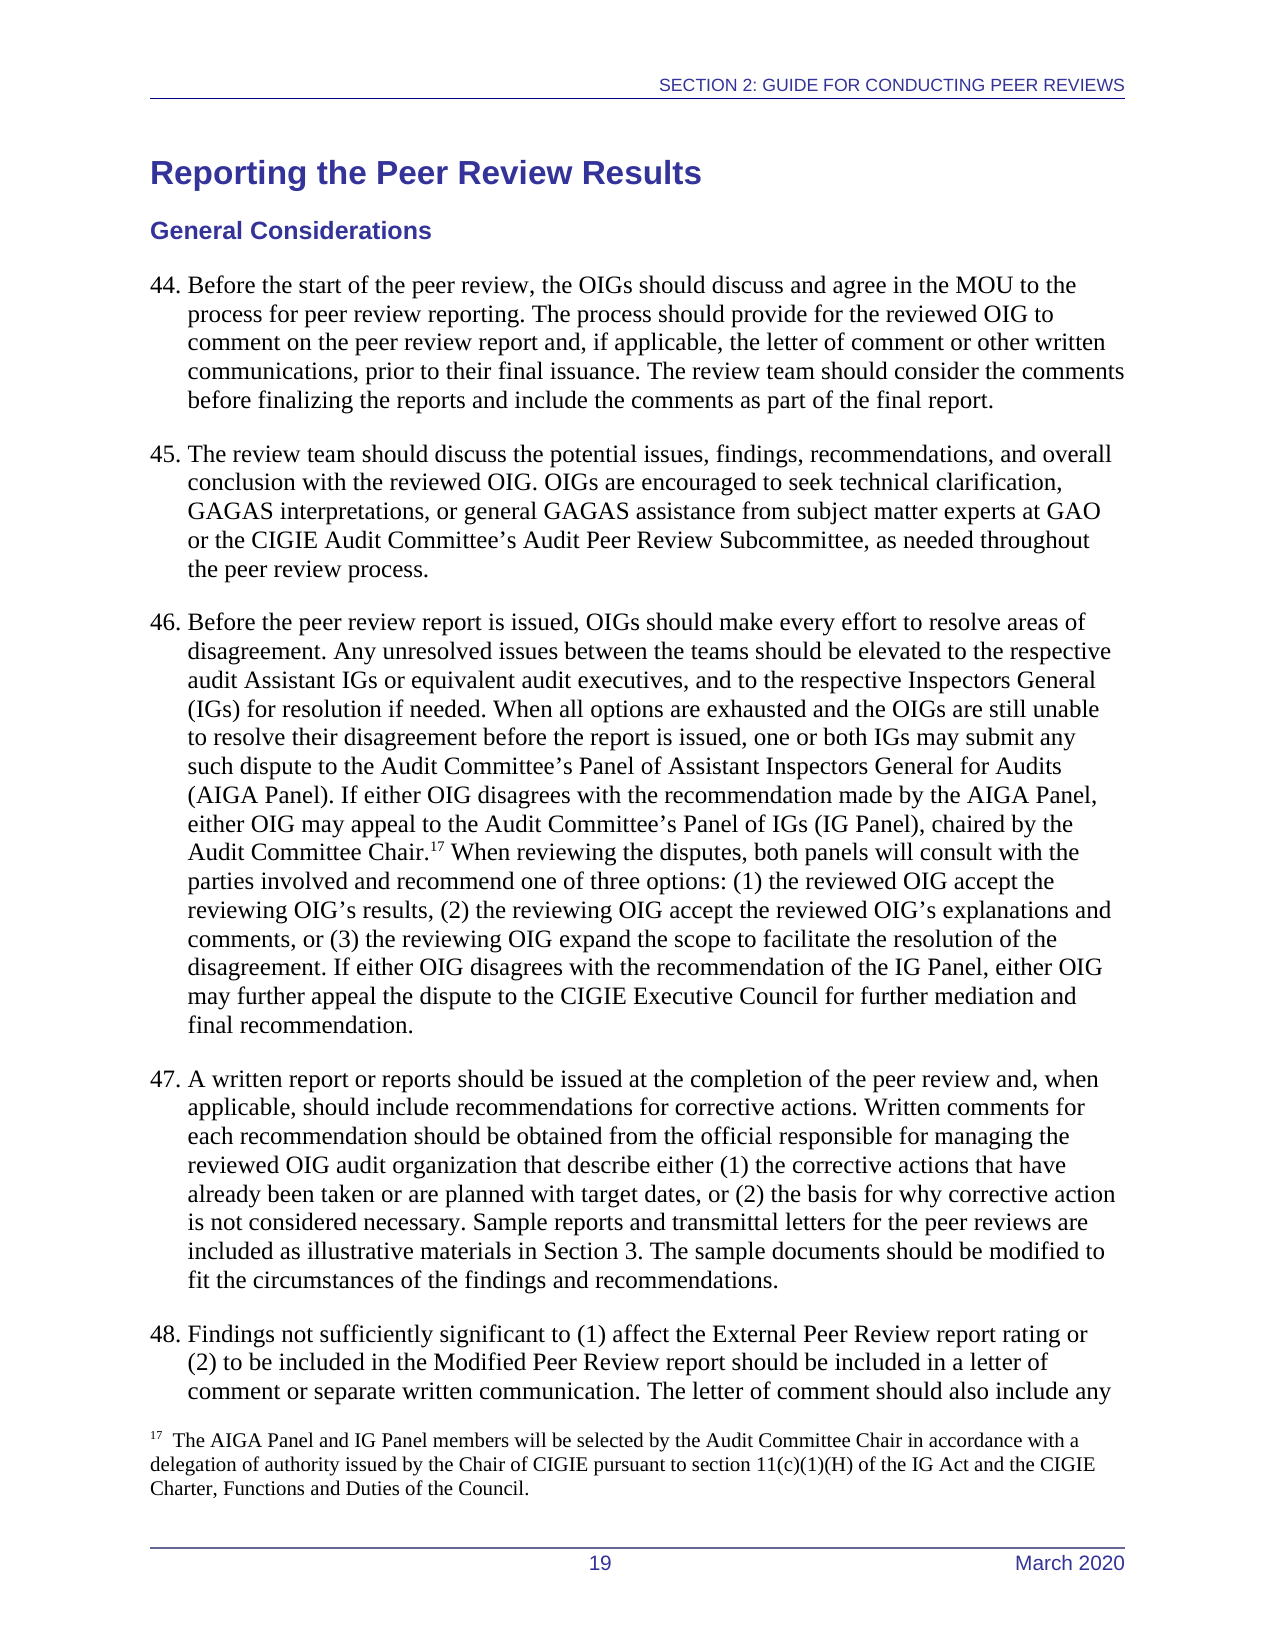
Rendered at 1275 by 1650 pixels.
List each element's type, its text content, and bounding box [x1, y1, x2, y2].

list A written report or reports should be issued at the completion of the peer review and, when applicable, should include recommendations for corrective actions. Written comments for each recommendation should be obtained from the official responsible for managing the reviewed OIG audit organization that describe either (1) the corrective actions that have already been taken or are planned with target dates, or (2) the basis for why corrective action is not considered necessary. Sample reports and transmittal letters for the peer reviews are included as illustrative materials in Section 3. The sample documents should be modified to fit the circumstances of the findings and recommendations. [150, 1064, 1125, 1294]
list The review team should discuss the potential issues, findings, recommendations, and overall conclusion with the reviewed OIG. OIGs are encouraged to seek technical clarification, GAGAS interpretations, or general GAGAS assistance from subject matter experts at GAO or the CIGIE Audit Committee’s Audit Peer Review Subcommittee, as needed throughout the peer review process. [150, 439, 1125, 582]
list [150, 1319, 1125, 1405]
list Before the start of the peer review, the OIGs should discuss and agree in the MOU to the process for peer review reporting. The process should provide for the reviewed OIG to comment on the peer review report and, if applicable, the letter of comment or other written communications, prior to their final issuance. The review team should consider the comments before finalizing the reports and include the comments as part of the final report. [150, 270, 1125, 414]
text Reporting the Peer Review Results [150, 153, 1125, 191]
text General Considerations [150, 216, 1125, 245]
list Before the peer review report is issued, OIGs should make every effort to resolve areas of disagreement. Any unresolved issues between the teams should be elevated to the respective audit Assistant IGs or equivalent audit executives, and to the respective Inspectors General (IGs) for resolution if needed. When all options are exhausted and the OIGs are still unable to resolve their disagreement before the report is issued, one or both IGs may submit any such dispute to the Audit Committee’s Panel of Assistant Inspectors General for Audits (AIGA Panel). If either OIG disagrees with the recommendation made by the AIGA Panel, either OIG may appeal to the Audit Committee’s Panel of IGs (IG Panel), chaired by the Audit Committee Chair. When reviewing the disputes, both panels will consult with the parties involved and recommend one of three options: (1) the reviewed OIG accept the reviewing OIG’s results, (2) the reviewing OIG accept the reviewed OIG’s explanations and comments, or (3) the reviewing OIG expand the scope to facilitate the resolution of the disagreement. If either OIG disagrees with the recommendation of the IG Panel, either OIG may further appeal the dispute to the CIGIE Executive Council for further mediation and final recommendation. [150, 607, 1125, 1039]
